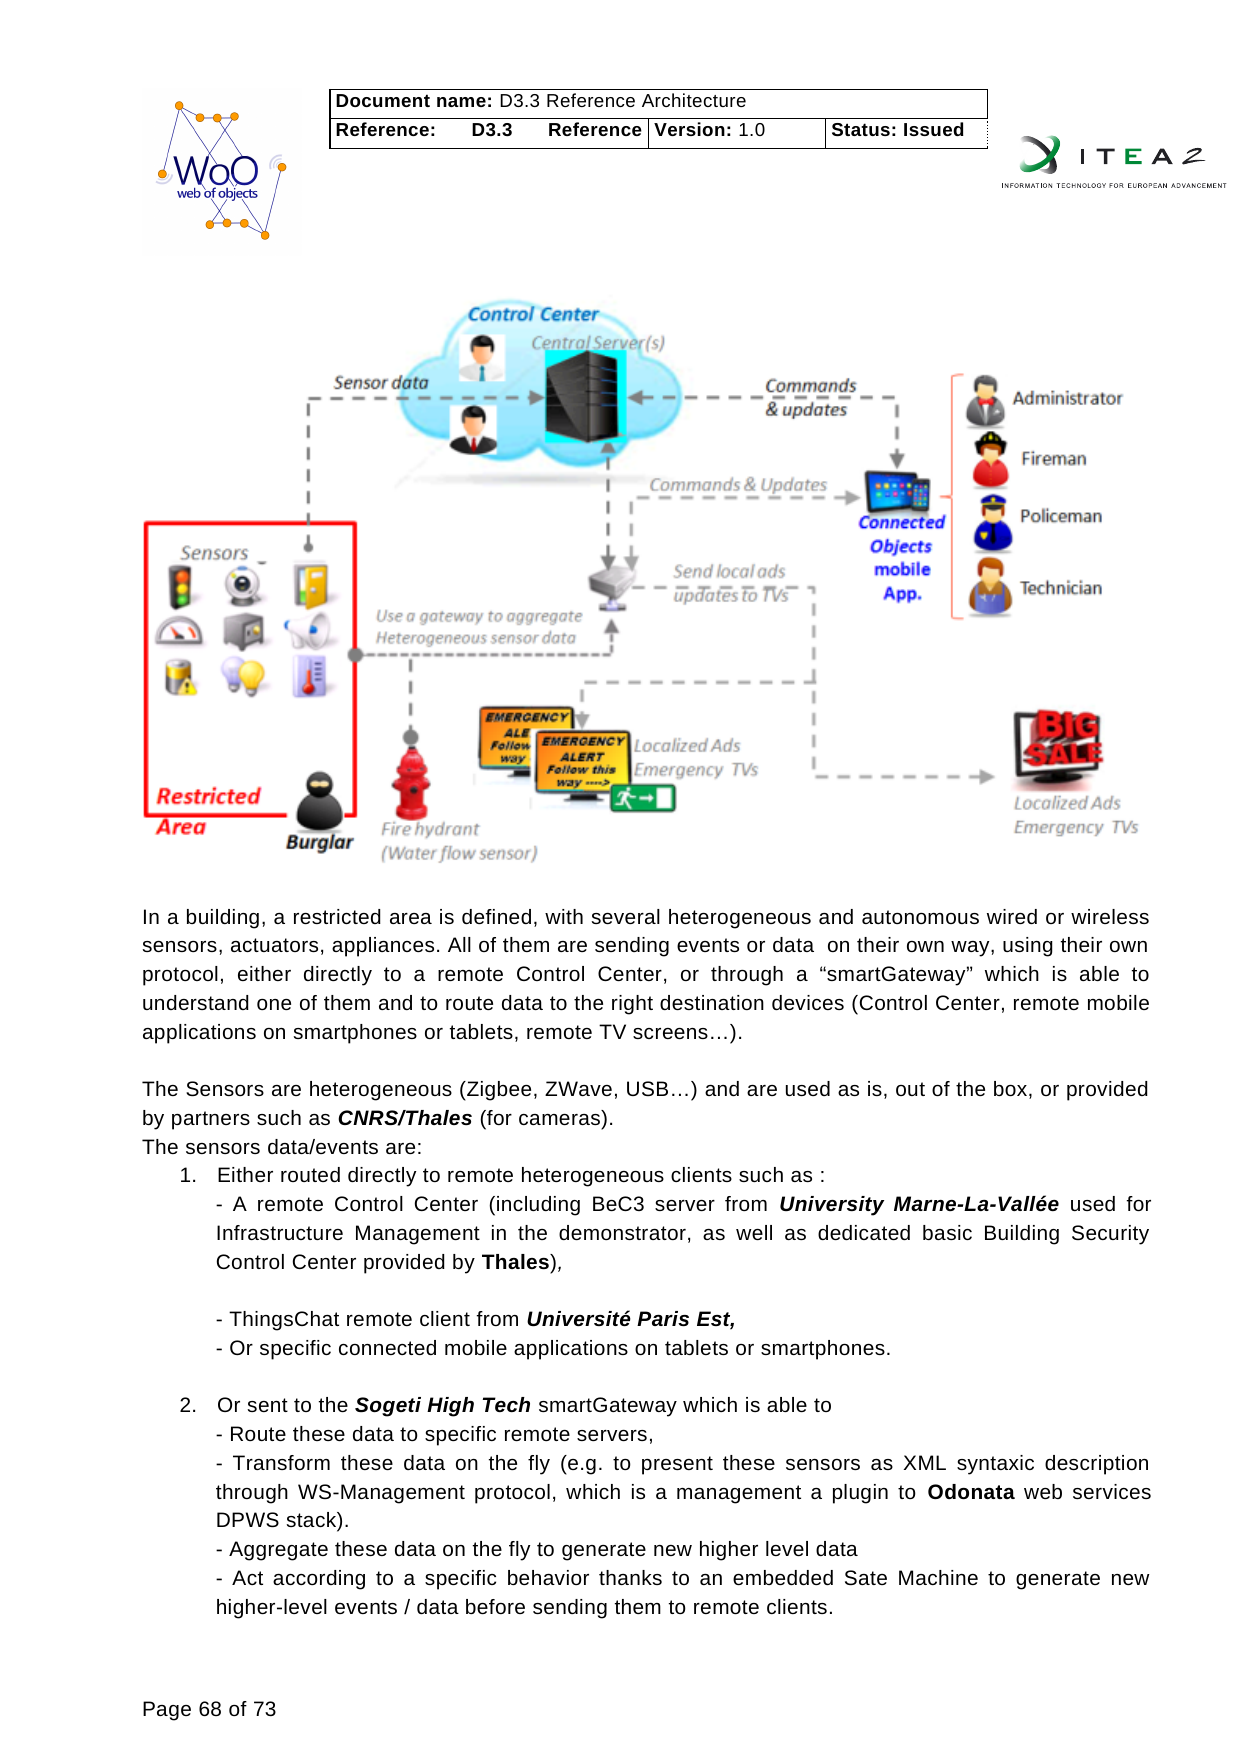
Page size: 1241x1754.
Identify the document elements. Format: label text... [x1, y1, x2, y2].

text - Act according to a specific behavior thanks to an embedded Sate Machine to generate new higher-level events / data before sending them to remote clients. [216, 1566, 1152, 1618]
list Either routed directly to remote heterogeneous clients such as : [179, 1163, 1152, 1187]
text - Route these data to specific remote servers, [142, 1422, 1152, 1446]
text - Or specific connected mobile applications on tablets or smartphones. [142, 1336, 1152, 1360]
text - Transform these data on the fly (e.g. to present these sensors as XML syntaxic description through WS-Management protocol, which is a management a plugin to Odonata web services DPWS stack). [216, 1451, 1152, 1532]
picture [141, 88, 302, 256]
text - ThingsChat remote client from Université Paris Est, [142, 1307, 1152, 1331]
list Or sent to the Sogeti High Tech smartGateway which is able to [179, 1393, 1152, 1417]
text The Sensors are heterogeneous (Zigbee, ZWave, USB…) and are used as is, out of the box, or provided by partners such as CNRS/Thales (for cameras). [142, 1077, 1152, 1130]
text In a building, a restricted area is defined, with several heterogeneous and autonomous wired or wireless sensors, actuators, appliances. All of them are sending events or data on their own way, using their own protocol, either directly to a remote Control Center, or through a “smartGateway” which is able to understand one of them and to route data to the right destination devices (Control Center, remote mobile applications on smartphones or tablets, remote TV screens…). [142, 904, 1152, 1043]
picture [141, 294, 1152, 871]
text The sensors data/events are: [142, 1134, 1152, 1158]
text - A remote Control Center (including BeC3 server from University Marne-La-Vallée used for Infrastructure Management in the demonstrator, as well as dedicated basic Building Security Control Center provided by Thales), [216, 1192, 1152, 1273]
text - Aggregate these data on the fly to generate new higher level data [142, 1537, 1152, 1561]
